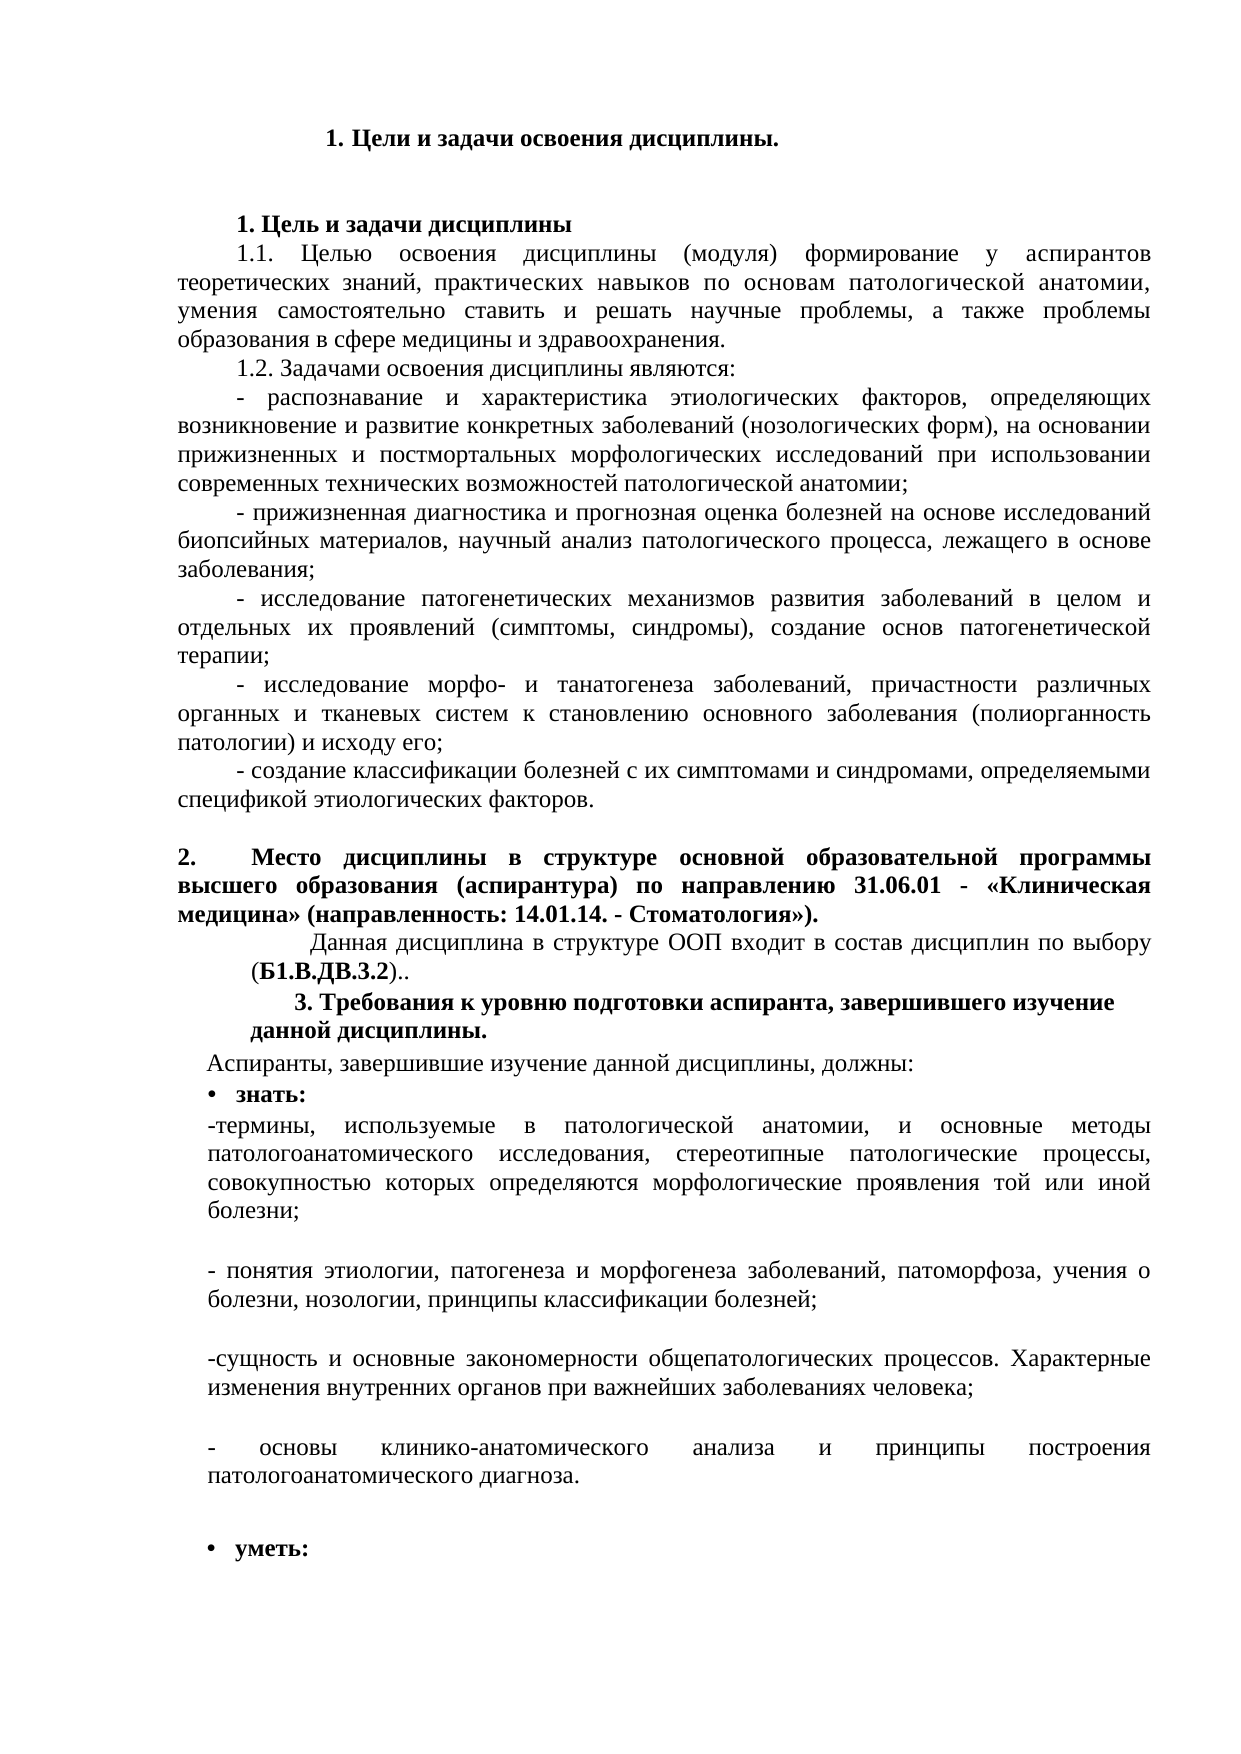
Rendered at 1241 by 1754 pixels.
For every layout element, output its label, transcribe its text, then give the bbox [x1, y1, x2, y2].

text 1.2. Задачами освоения дисциплины являются: [177, 353, 1152, 382]
text 1. Цели и задачи освоения дисциплины. [325, 123, 1152, 152]
text - создание классификации болезней с их симптомами и синдромами, определяемыми спецификой этиологических факторов. [177, 755, 1152, 813]
text -сущность и основные закономерности общепатологических процессов. Характерные изменения внутренних органов при важнейших заболеваниях человека; [207, 1344, 1152, 1401]
text -термины, используемые в патологической анатомии, и основные методы патологоанатомического исследования, стереотипные патологические процессы, совокупностью которых определяются морфологические проявления той или иной болезни; [207, 1110, 1152, 1224]
text 2. Место дисциплины в структуре основной образовательной программы высшего образования (аспирантура) по направлению 31.06.01 - «Клиническая медицина» (направленность: 14.01.14. - Стоматология»). [177, 842, 1152, 928]
text • уметь: [207, 1533, 1152, 1561]
text - основы клинико-анатомического анализа и принципы построения патологоанатомического диагноза. [207, 1432, 1152, 1489]
text 3. Требования к уровню подготовки аспиранта, завершившего изучение данной дисциплины. [250, 987, 1152, 1044]
text 1. Цель и задачи дисциплины [177, 209, 1152, 238]
text - исследование патогенетических механизмов развития заболеваний в целом и отдельных их проявлений (симптомы, синдромы), создание основ патогенетической терапии; [177, 583, 1152, 669]
text Аспиранты, завершившие изучение данной дисциплины, должны: [206, 1048, 1152, 1077]
text Данная дисциплина в структуре ООП входит в состав дисциплин по выбору (Б1.В.ДВ.3.2).. [251, 928, 1152, 985]
text 1.1. Целью освоения дисциплины (модуля) формирование у аспирантов теоретических знаний, практических навыков по основам патологической анатомии, умения самостоятельно ставить и решать научные проблемы, а также проблемы образования в сфере медицины и здравоохранения. [177, 238, 1152, 353]
text - распознавание и характеристика этиологических факторов, определяющих возникновение и развитие конкретных заболеваний (нозологических форм), на основании прижизненных и постмортальных морфологических исследований при использовании современных технических возможностей патологической анатомии; [177, 382, 1152, 497]
text - прижизненная диагностика и прогнозная оценка болезней на основе исследований биопсийных материалов, научный анализ патологического процесса, лежащего в основе заболевания; [177, 497, 1152, 583]
text - понятия этиологии, патогенеза и морфогенеза заболеваний, патоморфоза, учения о болезни, нозологии, принципы классификации болезней; [207, 1256, 1152, 1313]
text - исследование морфо- и танатогенеза заболеваний, причастности различных органных и тканевых систем к становлению основного заболевания (полиорганность патологии) и исходу его; [177, 669, 1152, 755]
text • знать: [207, 1079, 1152, 1108]
